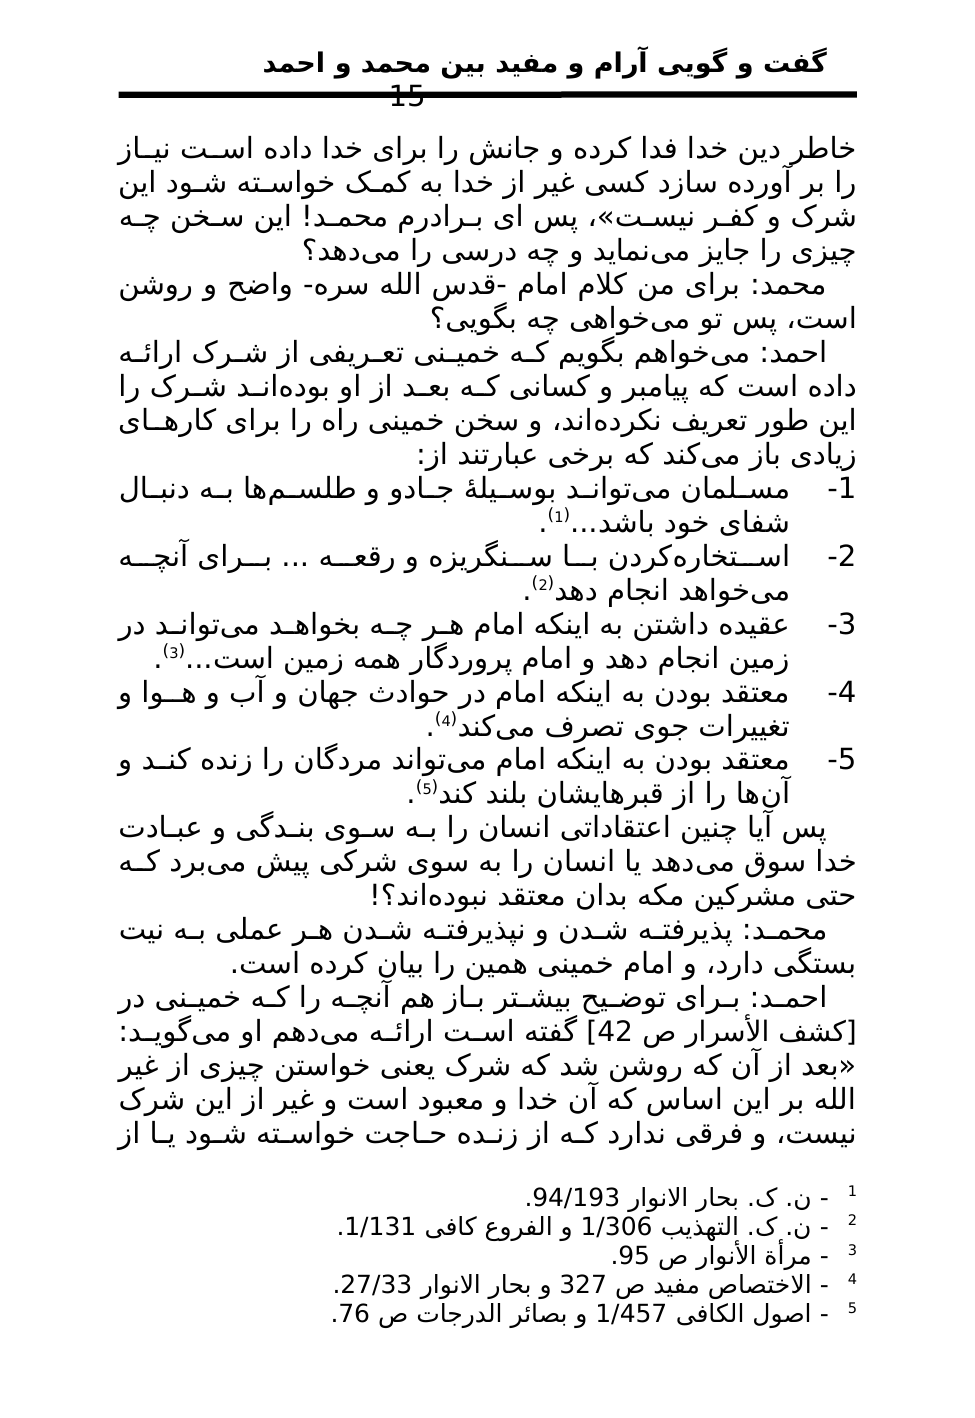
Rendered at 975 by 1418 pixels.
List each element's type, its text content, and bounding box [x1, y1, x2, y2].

text محمد: برای من کلام امام -قدس الله سره- واضح و روشن است، پس تو می‌‌خواهی چه بگویی؟ [118, 267, 857, 335]
text احمد: می‌خواهم بگویم که خمینی تعریفی از شرک ارائه داده است که پیامبر و کسانی که بعد از او بوده‌‌اند شرک را این طور تعریف نکرده‌‌اند، و سخن خمینی راه را برای کارهای زیادی باز می‌کند که برخی عبارتند از: [118, 335, 857, 471]
list عقیده داشتن به اینکه امام هر چه بخواهد می‌تواند در زمین انجام دهد و امام پروردگار همه زمین است...(). [118, 607, 827, 675]
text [118, 132, 857, 267]
list استخاره‌کردن با سنگریزه و رقعه ... برای آنچه می‌خواهد انجام دهد(). [118, 539, 827, 607]
list معتقد بودن به اینکه امام می‌تواند مردگان را زنده کند و آن‌ها را از قبرهایشان بلند کند(). [118, 743, 827, 811]
text محمد: پذیرفته شدن و نپذیرفته شدن هر عملی به نیت بستگی دارد، و امام خمینی همین را بیان کرده است. [118, 913, 857, 981]
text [118, 981, 857, 1150]
text پس آیا چنین اعتقاداتی انسان را به سوی بندگی و عبادت خدا سوق می‌‌دهد یا انسان را به سوی شرکی پیش می‌‌برد که حتی مشرکین مکه بدان معتقد نبوده‌‌اند؟! [118, 811, 857, 913]
list معتقد بودن به اینکه امام در حوادث جهان و آب و هوا و تغییرات جوی تصرف می‌کند(). [118, 675, 827, 743]
list مسلمان می‌‌‌تواند بوسیلۀ جادو و طلسم‌‌ها به دنبال شفای خود باشد...(). [118, 471, 827, 539]
